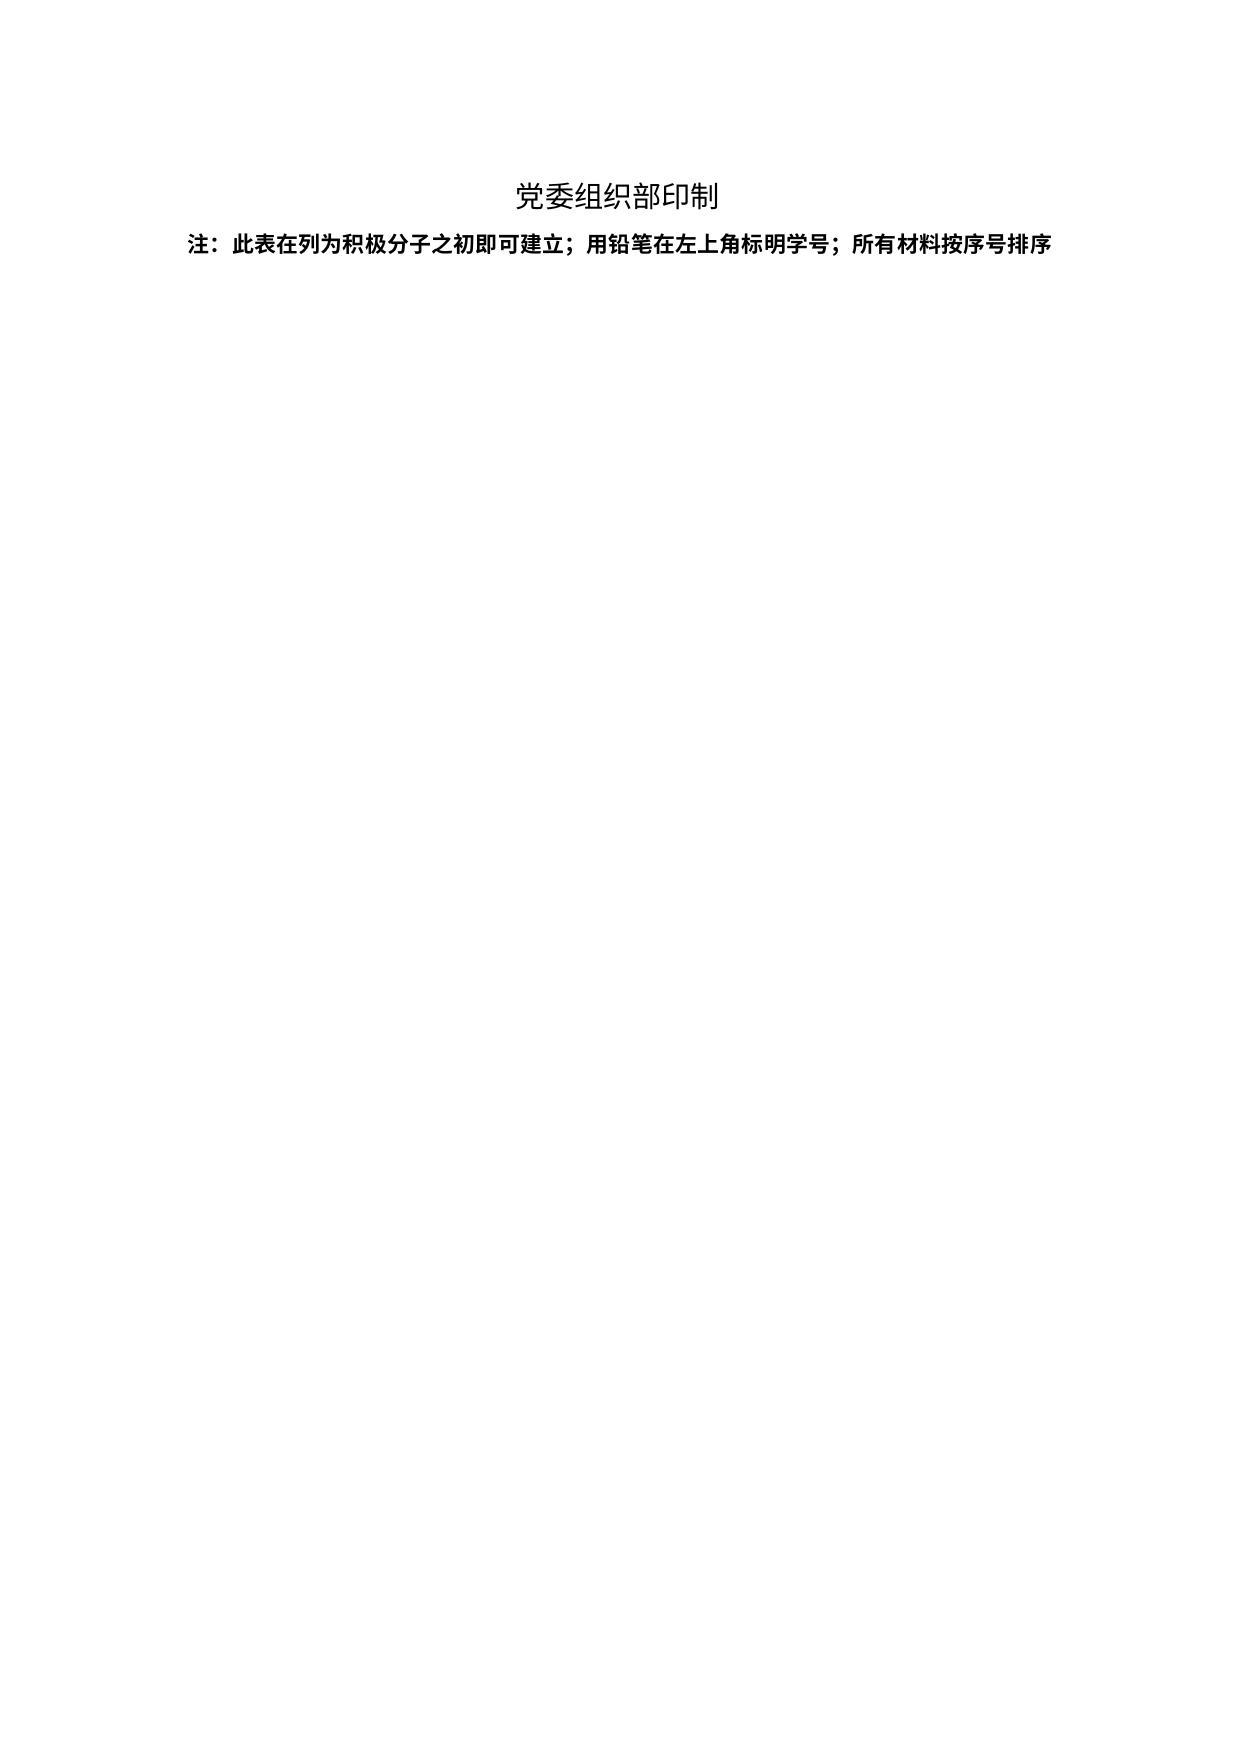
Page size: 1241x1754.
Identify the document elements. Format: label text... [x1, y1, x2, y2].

text 注：此表在列为积极分子之初即可建立；用铅笔在左上角标明学号；所有材料按序号排序。 [187, 227, 1053, 292]
text 党委组织部印制 [187, 162, 1053, 227]
